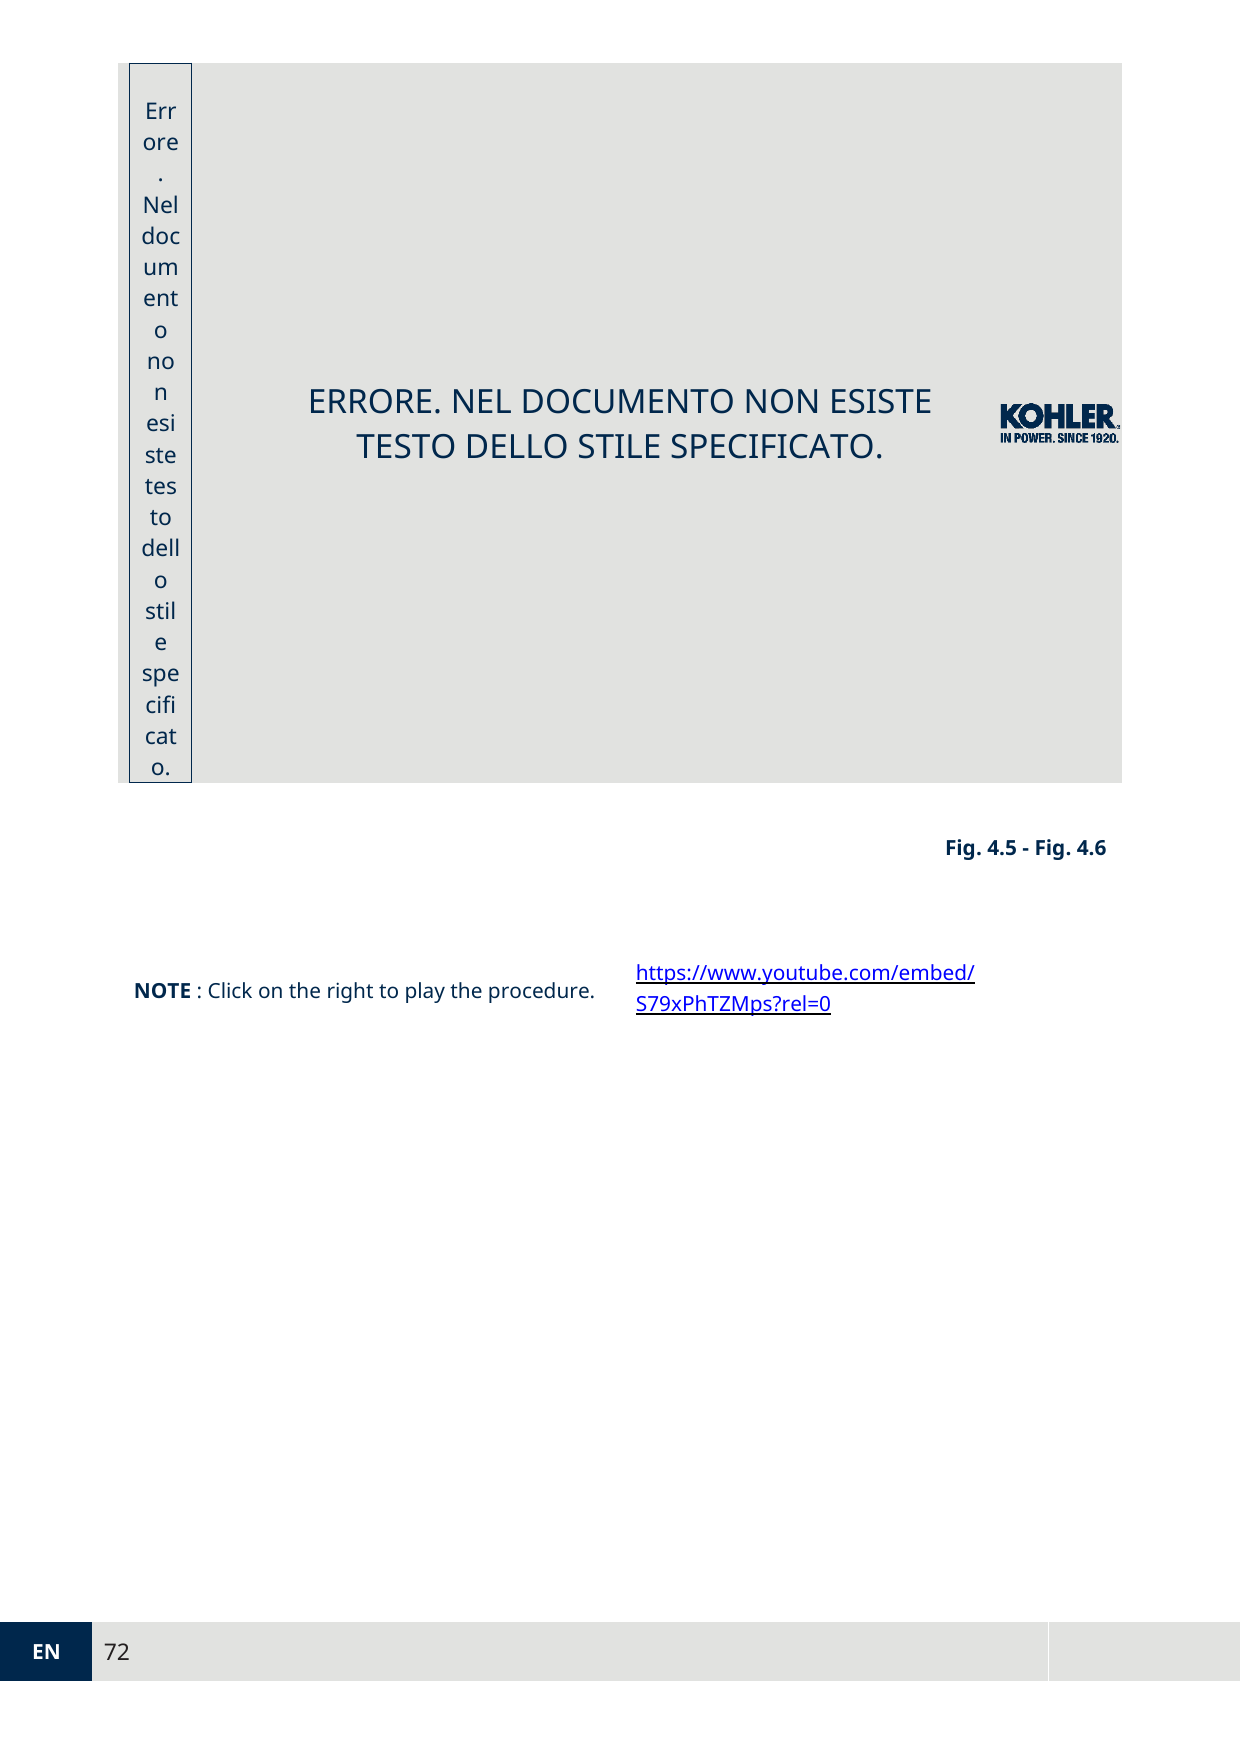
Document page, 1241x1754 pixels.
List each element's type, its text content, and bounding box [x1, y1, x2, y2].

table_cell https://www.youtube.com/embed/S79xPhTZMps?rel=0 [620, 943, 1122, 1035]
table_cell NOTE : Click on the right to play the procedure. [118, 943, 620, 1035]
table_cell Fig. 4.5 - Fig. 4.6 [118, 815, 1122, 942]
picture [1000, 403, 1121, 443]
